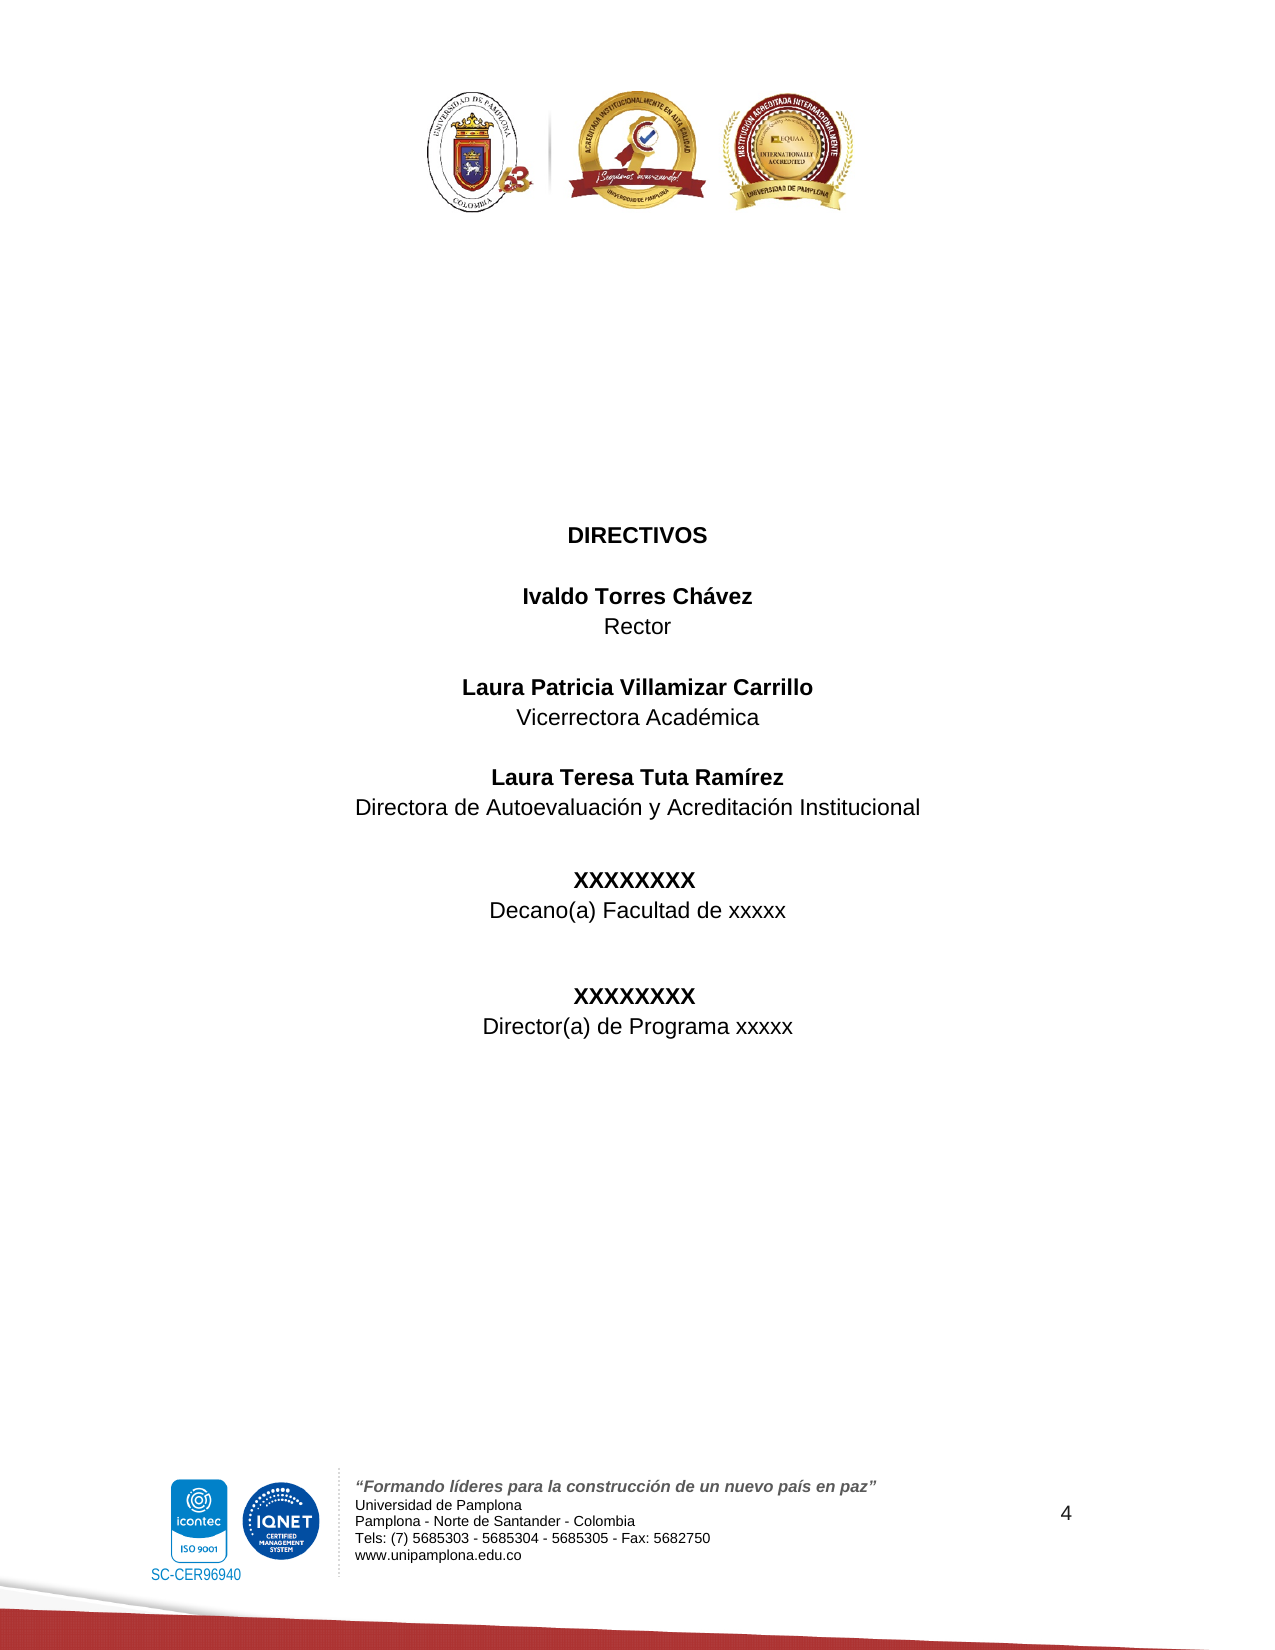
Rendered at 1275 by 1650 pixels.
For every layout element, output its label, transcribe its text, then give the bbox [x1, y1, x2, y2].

text XXXXXXXX Decano(a) Facultad de xxxxx [148, 867, 1127, 924]
text Ivaldo Torres Chávez [148, 583, 1127, 609]
picture [383, 86, 892, 225]
text Laura Patricia Villamizar Carrillo [148, 673, 1127, 700]
text XXXXXXXX Director(a) de Programa xxxxx [148, 983, 1127, 1039]
picture [0, 1476, 1275, 1650]
text Vicerrectora Académica [148, 704, 1127, 730]
text DIRECTIVOS [148, 522, 1127, 549]
text Directora de Autoevaluación y Acreditación Institucional [148, 794, 1127, 821]
text Rector [148, 613, 1127, 639]
text Laura Teresa Tuta Ramírez [148, 764, 1127, 790]
